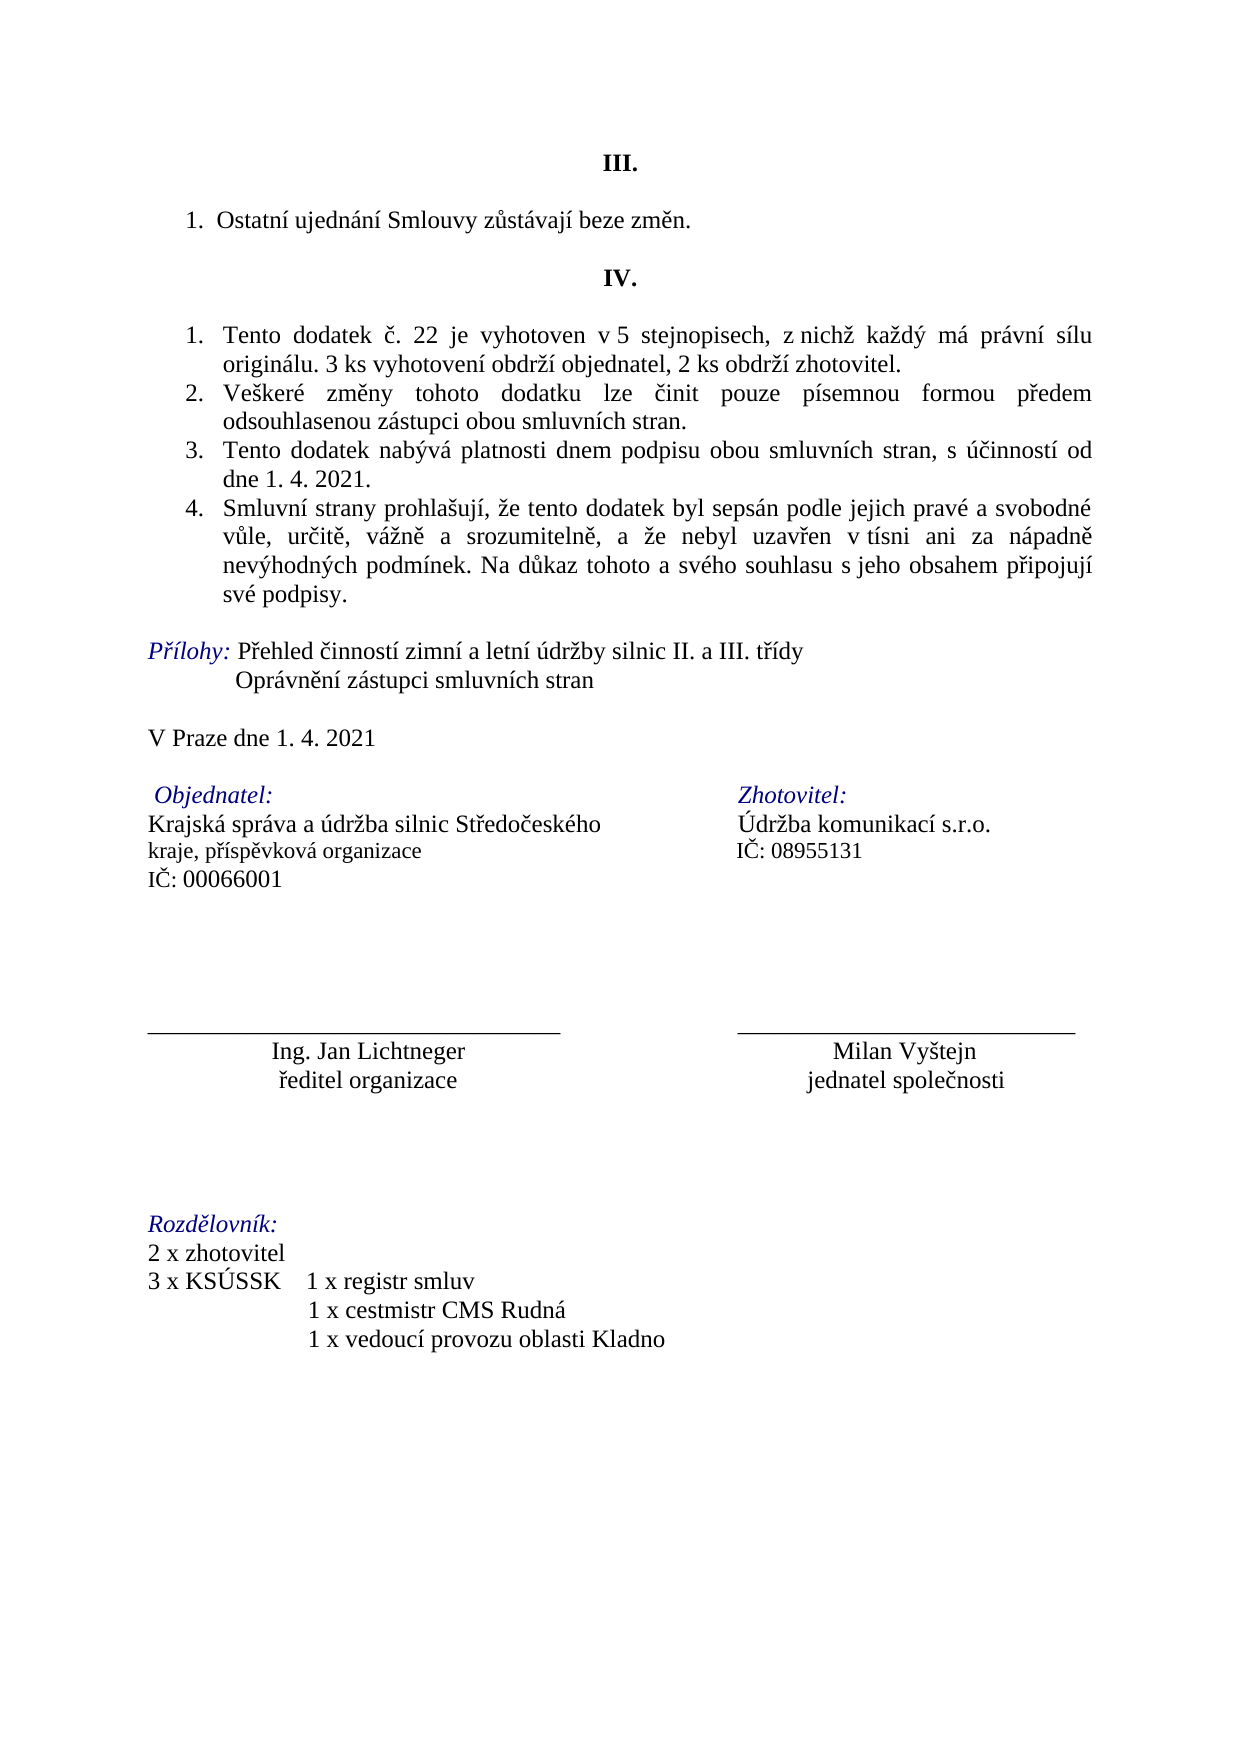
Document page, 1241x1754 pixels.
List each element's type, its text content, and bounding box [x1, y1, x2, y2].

text IČ: 00066001 [148, 864, 1093, 893]
text Oprávnění zástupci smluvních stran [148, 665, 1093, 694]
text 2 x zhotovitel [148, 1238, 1093, 1266]
text Objednatel: Zhotovitel: [148, 780, 1093, 809]
list Smluvní strany prohlašují, že tento dodatek byl sepsán podle jejich pravé a svobodné vůle, určitě, vážně a srozumitelně, a že nebyl uzavřen v tísni ani za nápadně nevýhodných podmínek. Na důkaz tohoto a svého souhlasu s jeho obsahem připojují své podpisy. [185, 493, 1093, 608]
list Veškeré změny tohoto dodatku lze činit pouze písemnou formou předem odsouhlasenou zástupci obou smluvních stran. [185, 378, 1093, 435]
text III. [148, 148, 1093, 176]
list Tento dodatek č. 22 je vyhotoven v 5 stejnopisech, z nichž každý má právní sílu originálu. 3 ks vyhotovení obdrží objednatel, 2 ks obdrží zhotovitel. [185, 320, 1093, 378]
text Přílohy: Přehled činností zimní a letní údržby silnic II. a III. třídy [148, 636, 1093, 665]
list Tento dodatek nabývá platnosti dnem podpisu obou smluvních stran, s účinností od dne 1. 4. 2021. [185, 435, 1093, 493]
text IV. [148, 263, 1093, 291]
text Krajská správa a údržba silnic Středočeského Údržba komunikací s.r.o. [148, 809, 1093, 838]
text Ing. Jan Lichtneger Milan Vyštejn [221, 1036, 1093, 1065]
text 1 x vedoucí provozu oblasti Kladno [148, 1324, 1093, 1353]
text 1. Ostatní ujednání Smlouvy zůstávají beze změn. [148, 205, 1093, 234]
text _________________________________ ___________________________ [148, 1008, 1093, 1036]
text ředitel organizace jednatel společnosti [148, 1065, 1093, 1094]
text V Praze dne 1. 4. 2021 [148, 723, 1093, 751]
text kraje, příspěvková organizace IČ: 08955131 [148, 838, 1093, 864]
text Rozdělovník: [148, 1209, 1093, 1238]
text 3 x KSÚSSK 1 x registr smluv [148, 1266, 1093, 1295]
text 1 x cestmistr CMS Rudná [148, 1295, 1093, 1324]
